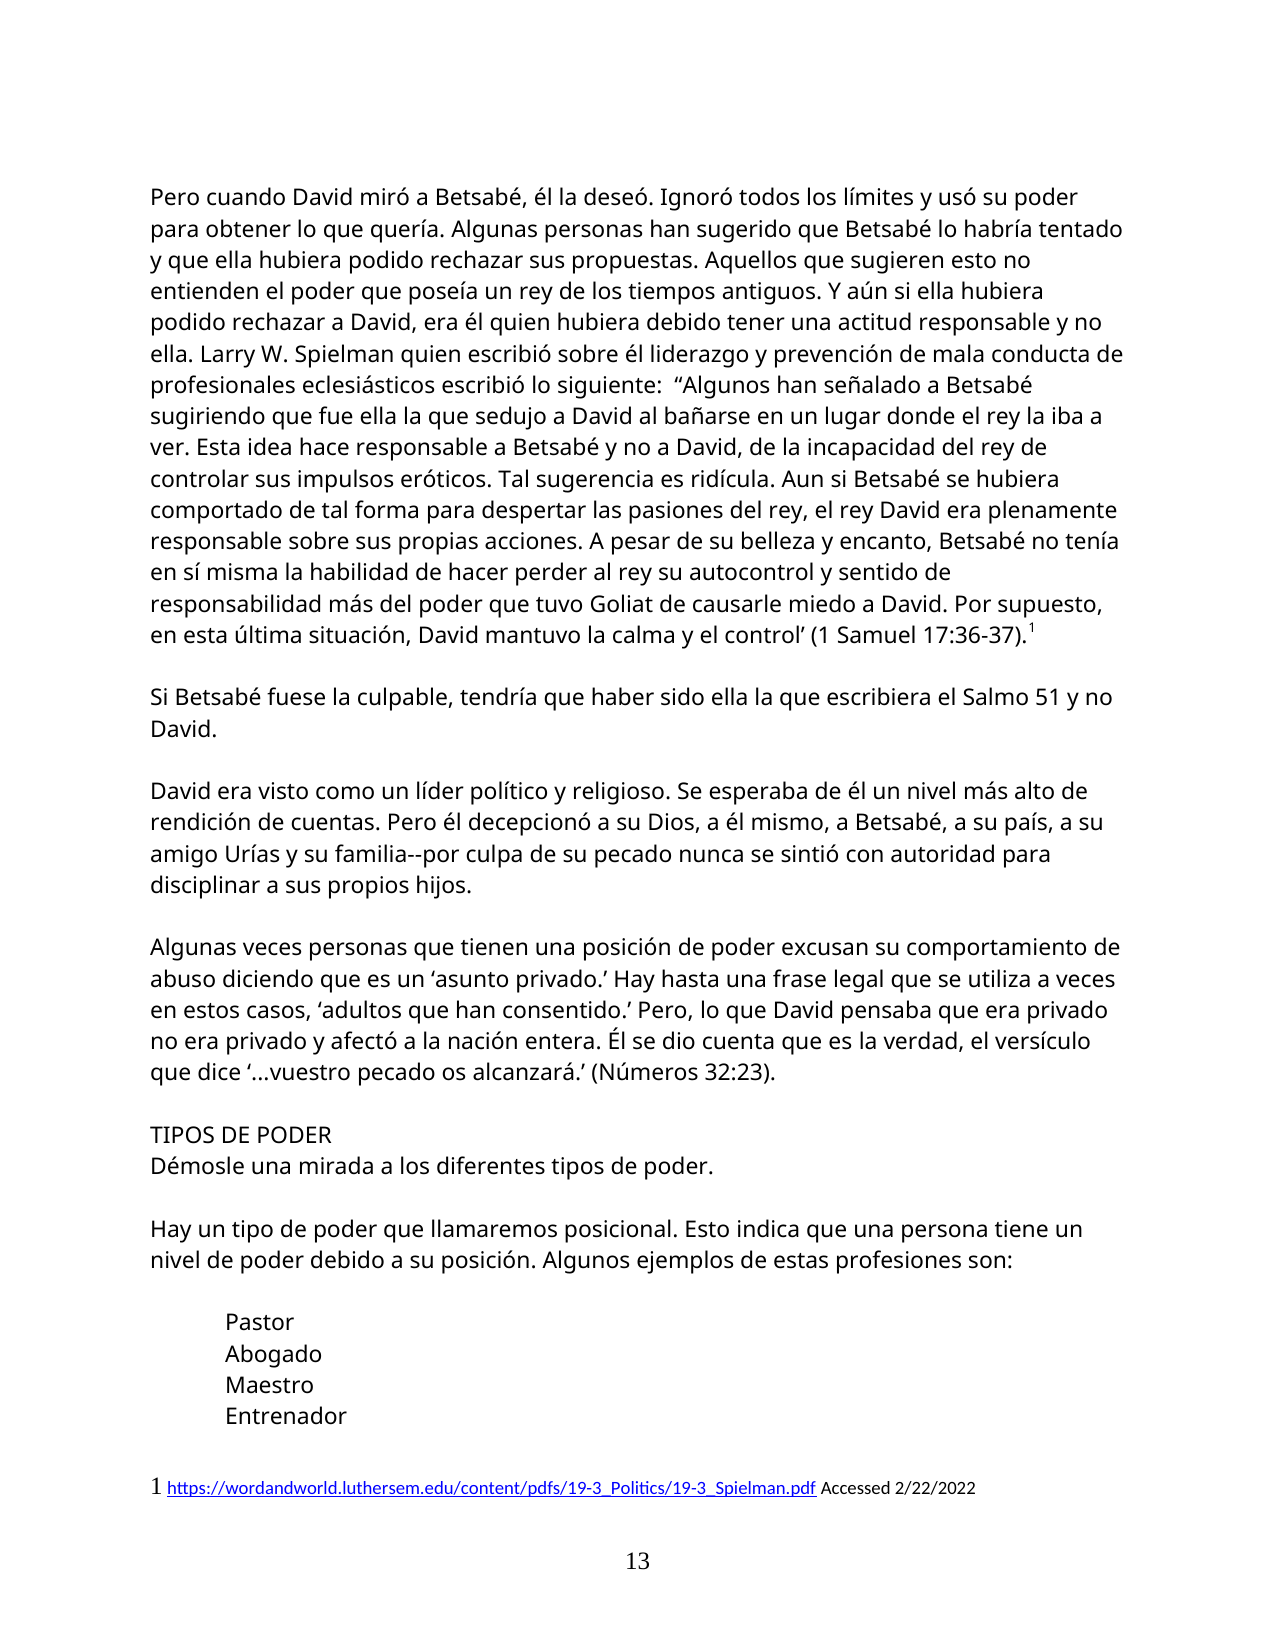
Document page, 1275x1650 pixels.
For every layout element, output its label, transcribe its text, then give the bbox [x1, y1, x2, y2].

text Pastor [150, 1306, 1125, 1337]
text Pero cuando David miró a Betsabé, él la deseó. Ignoró todos los límites y usó su poder para obtener lo que quería. Algunas personas han sugerido que Betsabé lo habría tentado y que ella hubiera podido rechazar sus propuestas. Aquellos que sugieren esto no entienden el poder que poseía un rey de los tiempos antiguos. Y aún si ella hubiera podido rechazar a David, era él quien hubiera debido tener una actitud responsable y no ella. Larry W. Spielman quien escribió sobre él liderazgo y prevención de mala conducta de profesionales eclesiásticos escribió lo siguiente: “Algunos han señalado a Betsabé sugiriendo que fue ella la que sedujo a David al bañarse en un lugar donde el rey la iba a ver. Esta idea hace responsable a Betsabé y no a David, de la incapacidad del rey de controlar sus impulsos eróticos. Tal sugerencia es ridícula. Aun si Betsabé se hubiera comportado de tal forma para despertar las pasiones del rey, el rey David era plenamente responsable sobre sus propias acciones. A pesar de su belleza y encanto, Betsabé no tenía en sí misma la habilidad de hacer perder al rey su autocontrol y sentido de responsabilidad más del poder que tuvo Goliat de causarle miedo a David. Por supuesto, en esta última situación, David mantuvo la calma y el control’ (1 Samuel 17:36-37). [150, 181, 1125, 650]
text Démosle una mirada a los diferentes tipos de poder. [150, 1150, 1125, 1181]
text Abogado [150, 1337, 1125, 1369]
text Algunas veces personas que tienen una posición de poder excusan su comportamiento de abuso diciendo que es un ‘asunto privado.’ Hay hasta una frase legal que se utiliza a veces en estos casos, ‘adultos que han consentido.’ Pero, lo que David pensaba que era privado no era privado y afectó a la nación entera. Él se dio cuenta que es la verdad, el versículo que dice ‘...vuestro pecado os alcanzará.’ (Números 32:23). [150, 931, 1125, 1087]
text TIPOS DE PODER [150, 1119, 1125, 1150]
text David era visto como un líder político y religioso. Se esperaba de él un nivel más alto de rendición de cuentas. Pero él decepcionó a su Dios, a él mismo, a Betsabé, a su país, a su amigo Urías y su familia--por culpa de su pecado nunca se sintió con autoridad para disciplinar a sus propios hijos. [150, 775, 1125, 900]
text Entrenador [150, 1400, 1125, 1431]
text Maestro [150, 1369, 1125, 1400]
text Hay un tipo de poder que llamaremos posicional. Esto indica que una persona tiene un nivel de poder debido a su posición. Algunos ejemplos de estas profesiones son: [150, 1212, 1125, 1275]
text Si Betsabé fuese la culpable, tendría que haber sido ella la que escribiera el Salmo 51 y no David. [150, 681, 1125, 744]
